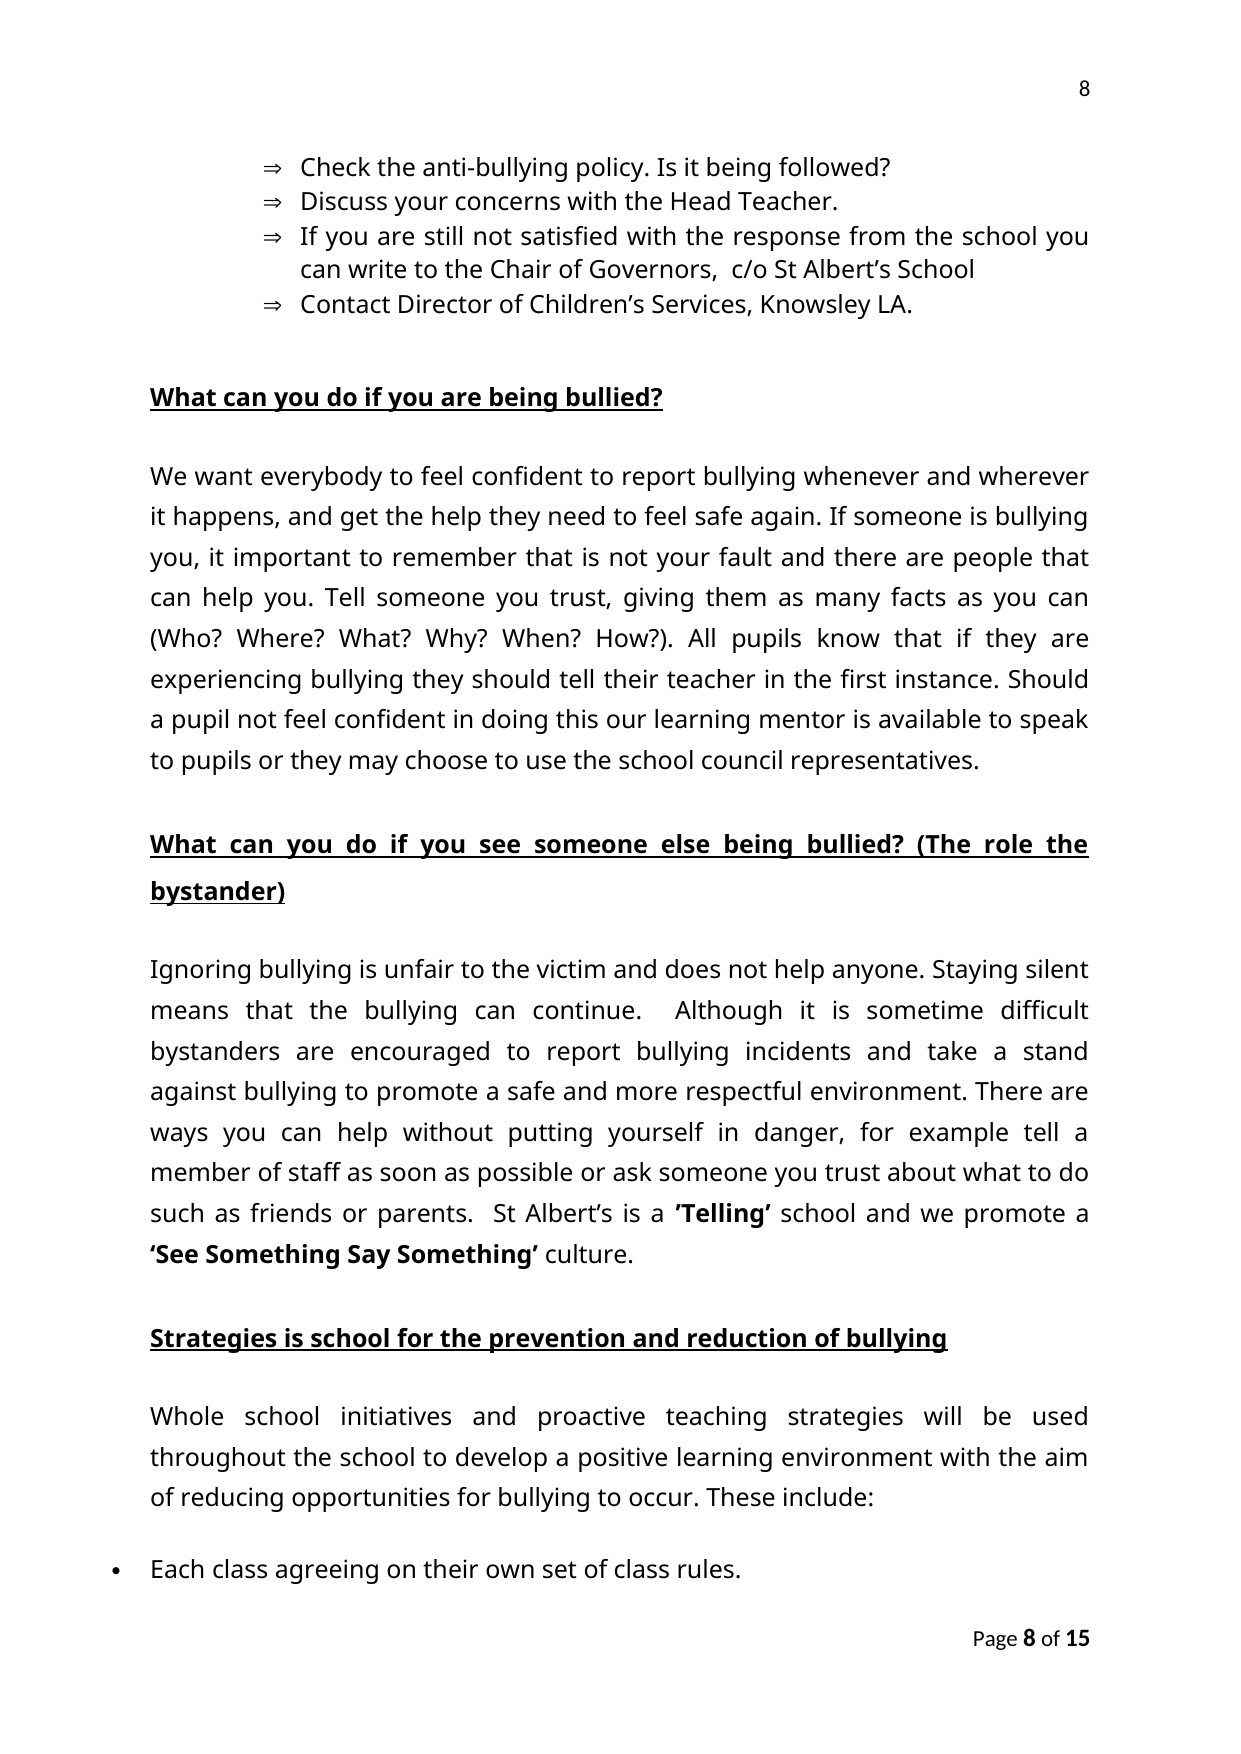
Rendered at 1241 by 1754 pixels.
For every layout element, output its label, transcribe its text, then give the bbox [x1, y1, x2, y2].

subtitle What can you do if you are being bullied? [150, 367, 1090, 414]
list If you are still not satisfied with the response from the school you can write to the Chair of Governors, c/o St Albert’s School [262, 218, 1090, 286]
subtitle What can you do if you see someone else being bullied? (The role the bystander) [150, 814, 1090, 908]
text Strategies is school for the prevention and reduction of bullying [150, 1308, 1090, 1355]
list Discuss your concerns with the Head Teacher. [262, 184, 1090, 218]
list Check the anti-bullying policy. Is it being followed? [262, 150, 1090, 184]
list Contact Director of Children’s Services, Knowsley LA. [262, 286, 1090, 320]
text We want everybody to feel confident to report bullying whenever and wherever it happens, and get the help they need to feel safe again. If someone is bullying you, it important to remember that is not your fault and there are people that can help you. Tell someone you trust, giving them as many facts as you can (Who? Where? What? Why? When? How?). All pupils know that if they are experiencing bullying they should tell their teacher in the first instance. Should a pupil not feel confident in doing this our learning mentor is available to speak to pupils or they may choose to use the school council representatives. [150, 452, 1090, 777]
text Ignoring bullying is unfair to the victim and does not help anyone. Staying silent means that the bullying can continue. Although it is sometime difficult bystanders are encouraged to report bullying incidents and take a stand against bullying to promote a safe and more respectful environment. There are ways you can help without putting yourself in danger, for example tell a member of staff as soon as possible or ask someone you trust about what to do such as friends or parents. St Albert’s is a ’Telling’ school and we promote a ‘See Something Say Something’ culture. [150, 945, 1090, 1270]
text Whole school initiatives and proactive teaching strategies will be used throughout the school to develop a positive learning environment with the aim of reducing opportunities for bullying to occur. These include: [150, 1392, 1090, 1514]
list Each class agreeing on their own set of class rules. [112, 1552, 1090, 1586]
